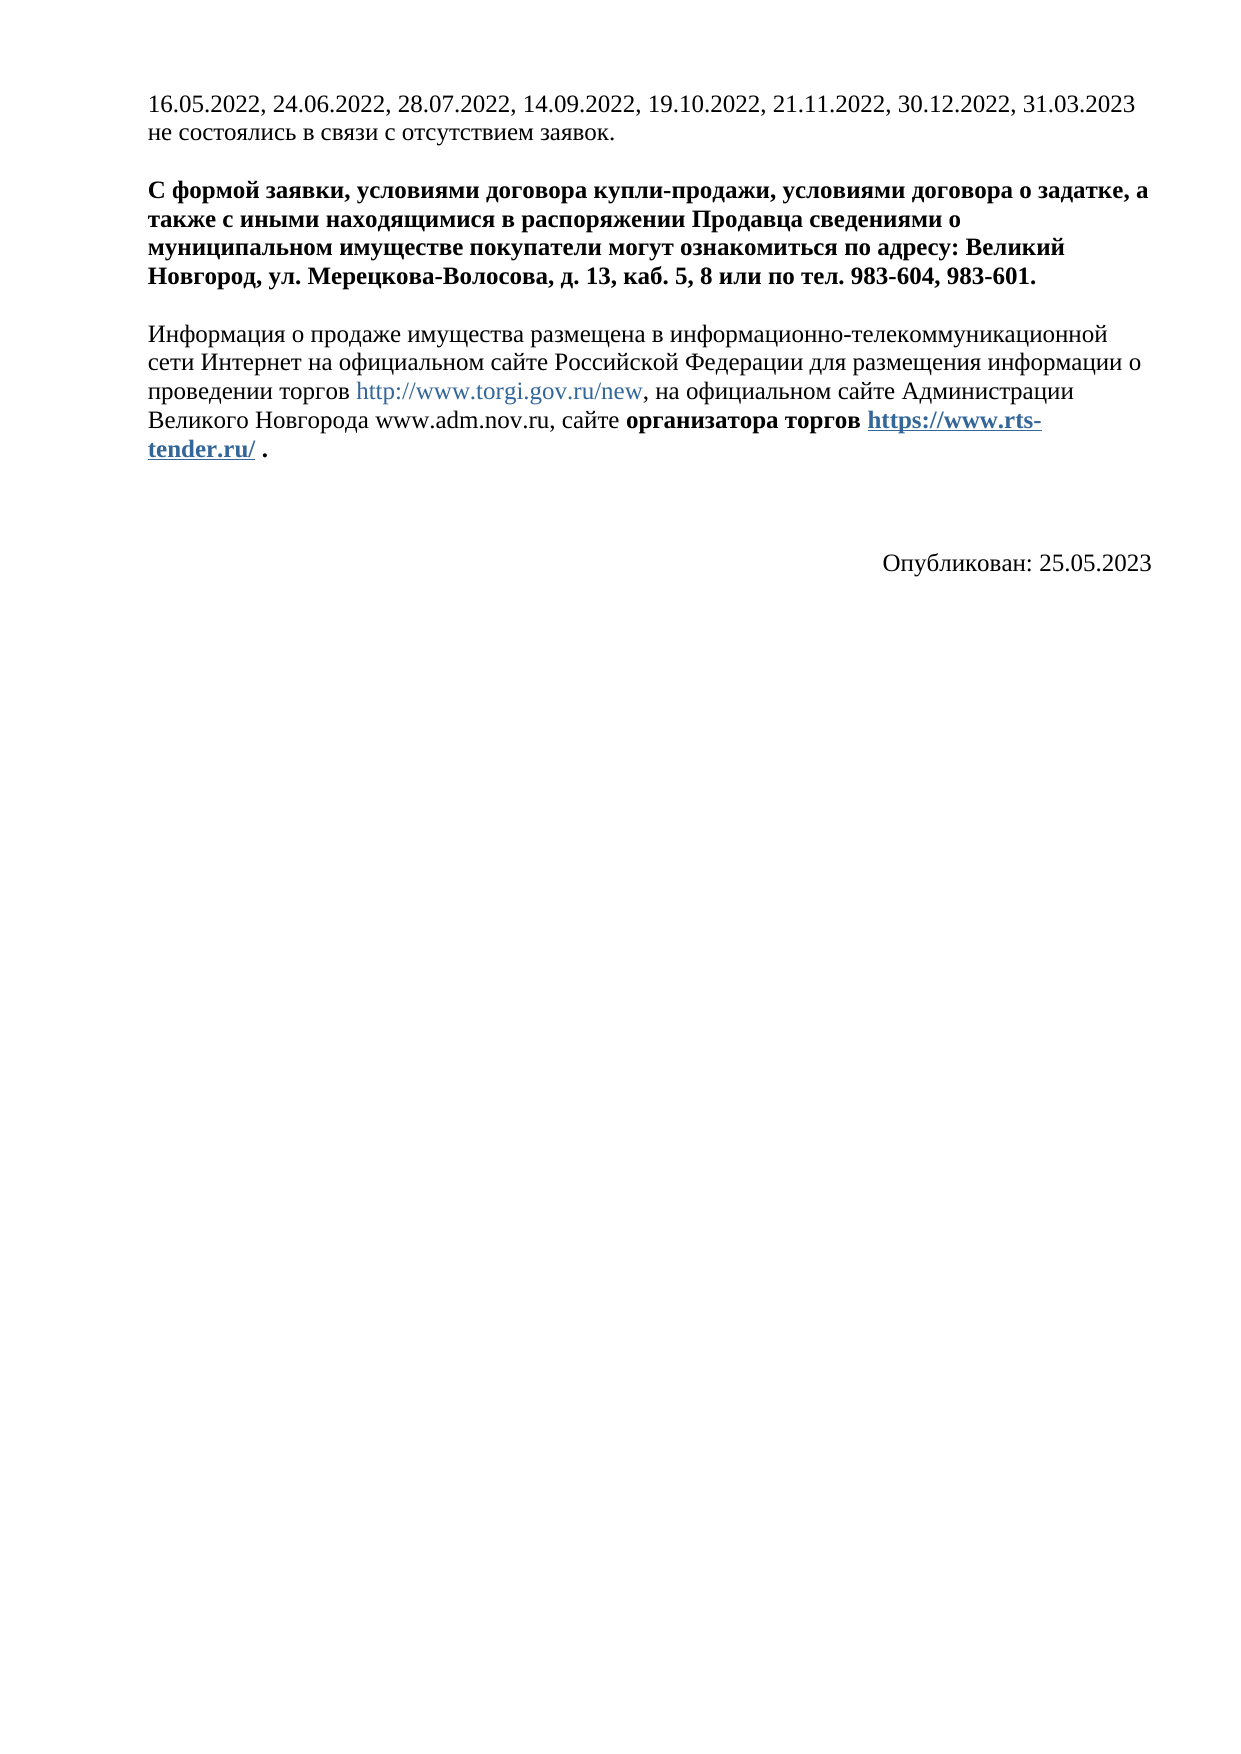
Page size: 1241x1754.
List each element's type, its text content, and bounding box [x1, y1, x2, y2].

text Опубликован: 25.05.2023 [148, 548, 1152, 577]
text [148, 89, 1152, 462]
